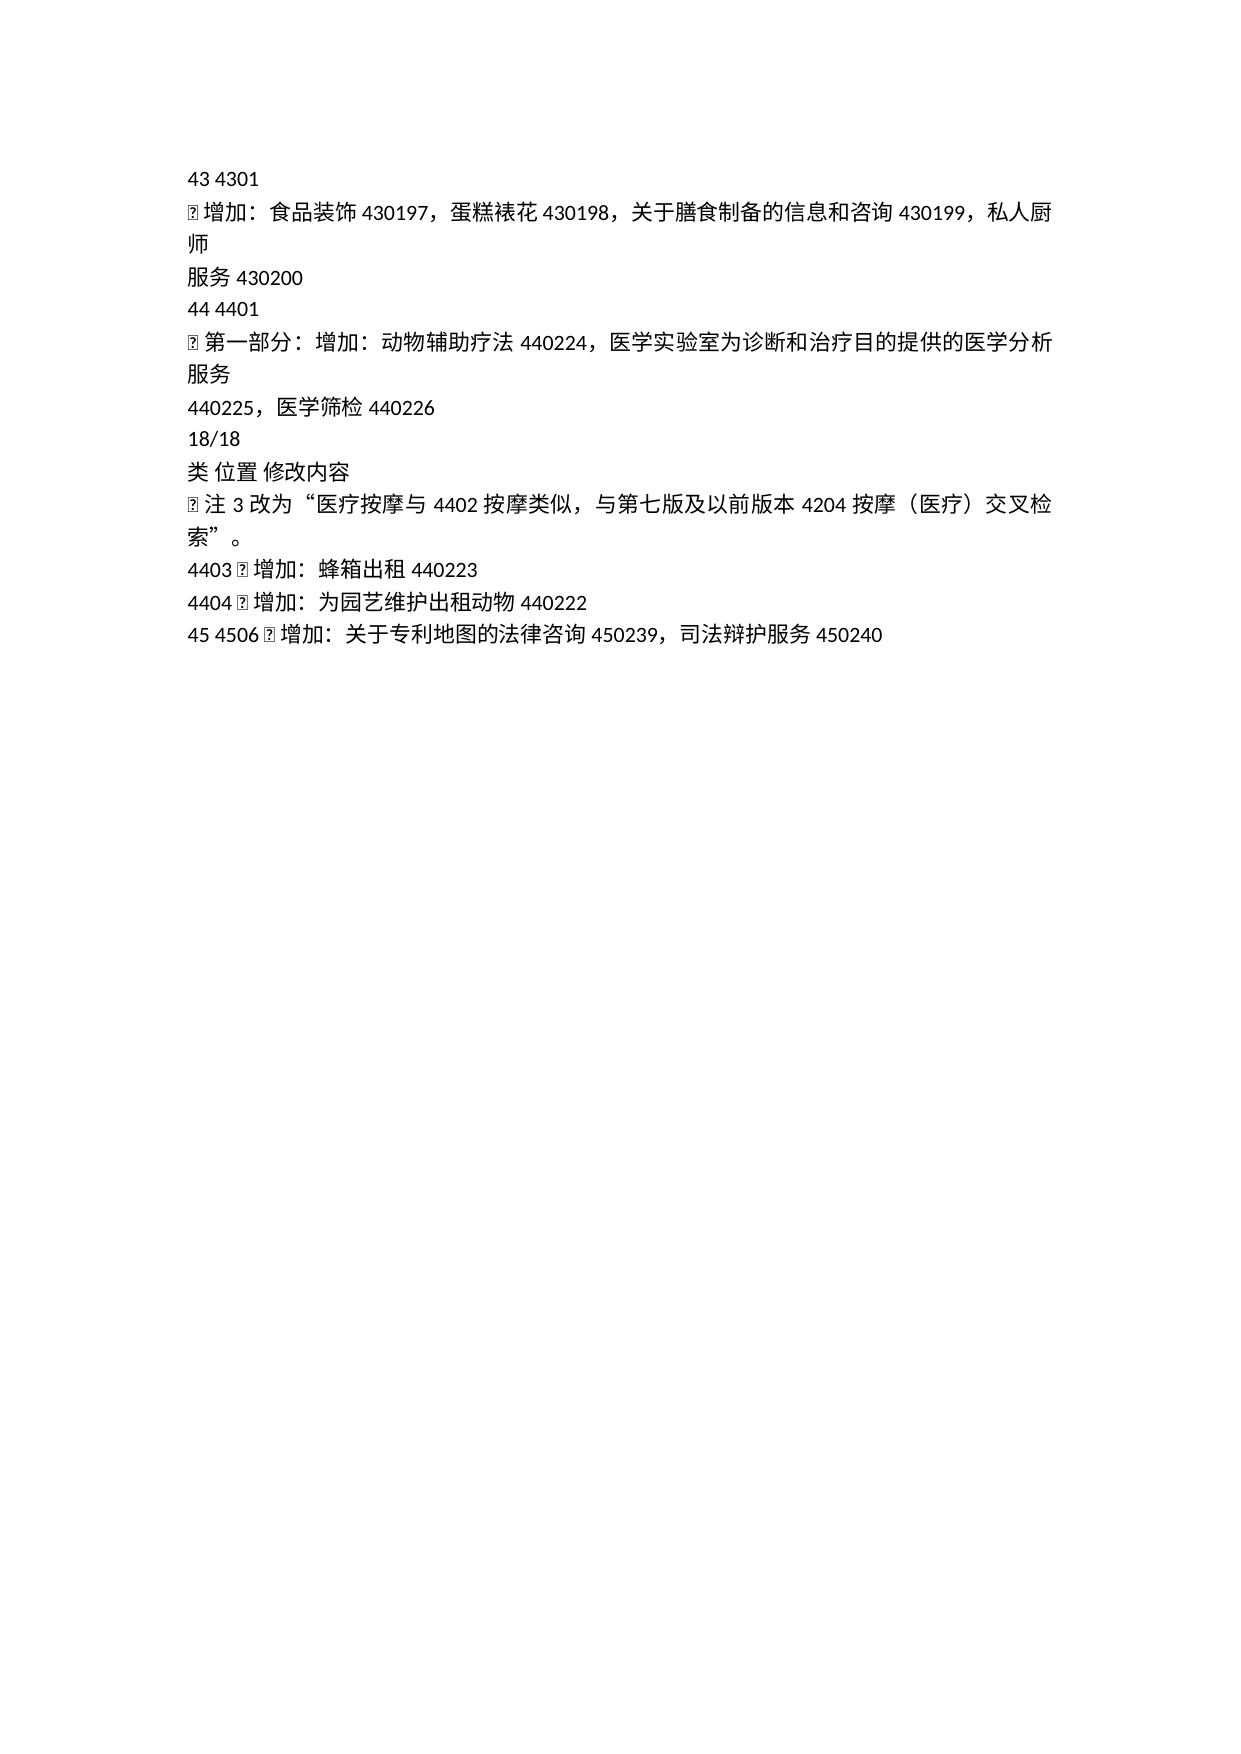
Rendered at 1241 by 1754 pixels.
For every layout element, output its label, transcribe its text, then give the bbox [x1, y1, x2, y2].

text 服务 430200 [187, 259, 1053, 292]
text 440225，医学筛检 440226 [187, 389, 1053, 422]
text 43 4301 [187, 162, 1053, 194]
text 45 4506  增加：关于专利地图的法律咨询 450239，司法辩护服务 450240 [187, 617, 1053, 649]
text 4404  增加：为园艺维护出租动物 440222 [187, 584, 1053, 617]
text 4403  增加：蜂箱出租 440223 [187, 552, 1053, 584]
text  增加：食品装饰 430197，蛋糕裱花 430198，关于膳食制备的信息和咨询 430199，私人厨师 [187, 194, 1053, 259]
text 18/18 [187, 422, 1053, 454]
text 44 4401 [187, 292, 1053, 324]
text  注 3 改为“医疗按摩与 4402 按摩类似，与第七版及以前版本 4204 按摩（医疗）交叉检索”。 [187, 487, 1053, 552]
text  第一部分：增加：动物辅助疗法 440224，医学实验室为诊断和治疗目的提供的医学分析服务 [187, 324, 1053, 389]
text 类 位置 修改内容 [187, 454, 1053, 487]
